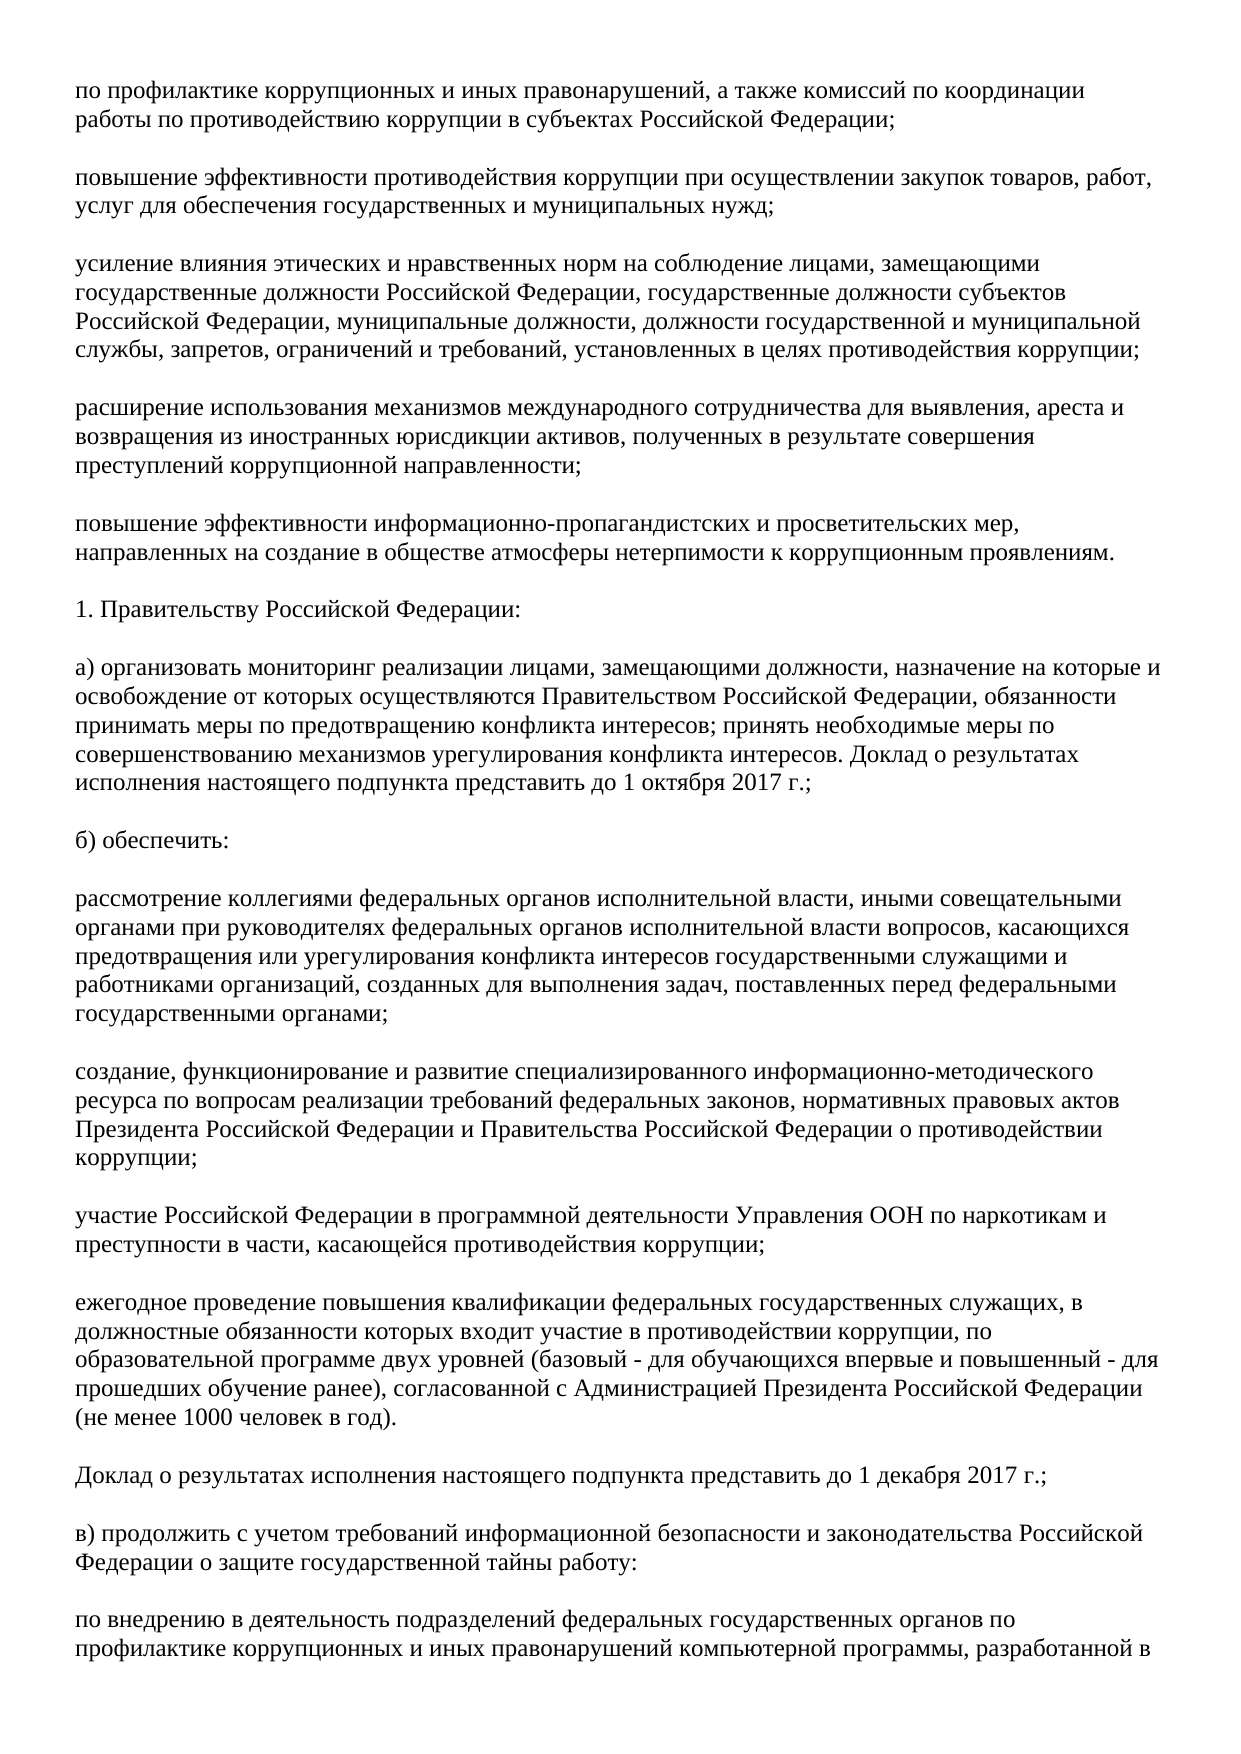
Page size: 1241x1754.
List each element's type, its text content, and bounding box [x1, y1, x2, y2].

text рассмотрение коллегиями федеральных органов исполнительной власти, иными совещательными органами при руководителях федеральных органов исполнительной власти вопросов, касающихся предотвращения или урегулирования конфликта интересов государственными служащими и работниками организаций, созданных для выполнения задач, поставленных перед федеральными государственными органами; [75, 883, 1165, 1027]
text создание, функционирование и развитие специализированного информационно-методического ресурса по вопросам реализации требований федеральных законов, нормативных правовых актов Президента Российской Федерации и Правительства Российской Федерации о противодействии коррупции; [75, 1056, 1165, 1171]
text Доклад о результатах исполнения настоящего подпункта представить до 1 декабря 2017 г.; [75, 1460, 1165, 1489]
text 1. Правительству Российской Федерации: [75, 594, 1165, 623]
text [75, 1604, 1165, 1662]
text участие Российской Федерации в программной деятельности Управления ООН по наркотикам и преступности в части, касающейся противодействия коррупции; [75, 1200, 1165, 1258]
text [75, 75, 1165, 132]
text б) обеспечить: [75, 825, 1165, 854]
text расширение использования механизмов международного сотрудничества для выявления, ареста и возвращения из иностранных юрисдикции активов, полученных в результате совершения преступлений коррупционной направленности; [75, 392, 1165, 479]
text в) продолжить с учетом требований информационной безопасности и законодательства Российской Федерации о защите государственной тайны работу: [75, 1518, 1165, 1575]
text а) организовать мониторинг реализации лицами, замещающими должности, назначение на которые и освобождение от которых осуществляются Правительством Российской Федерации, обязанности принимать меры по предотвращению конфликта интересов; принять необходимые меры по совершенствованию механизмов урегулирования конфликта интересов. Доклад о результатах исполнения настоящего подпункта представить до 1 октября 2017 г.; [75, 652, 1165, 796]
text повышение эффективности информационно-пропагандистских и просветительских мер, направленных на создание в обществе атмосферы нетерпимости к коррупционным проявлениям. [75, 508, 1165, 565]
text ежегодное проведение повышения квалификации федеральных государственных служащих, в должностные обязанности которых входит участие в противодействии коррупции, по образовательной программе двух уровней (базовый - для обучающихся впервые и повышенный - для прошедших обучение ранее), согласованной с Администрацией Президента Российской Федерации (не менее 1000 человек в год). [75, 1287, 1165, 1431]
text усиление влияния этических и нравственных норм на соблюдение лицами, замещающими государственные должности Российской Федерации, государственные должности субъектов Российской Федерации, муниципальные должности, должности государственной и муниципальной службы, запретов, ограничений и требований, установленных в целях противодействия коррупции; [75, 248, 1165, 363]
text повышение эффективности противодействия коррупции при осуществлении закупок товаров, работ, услуг для обеспечения государственных и муниципальных нужд; [75, 162, 1165, 219]
